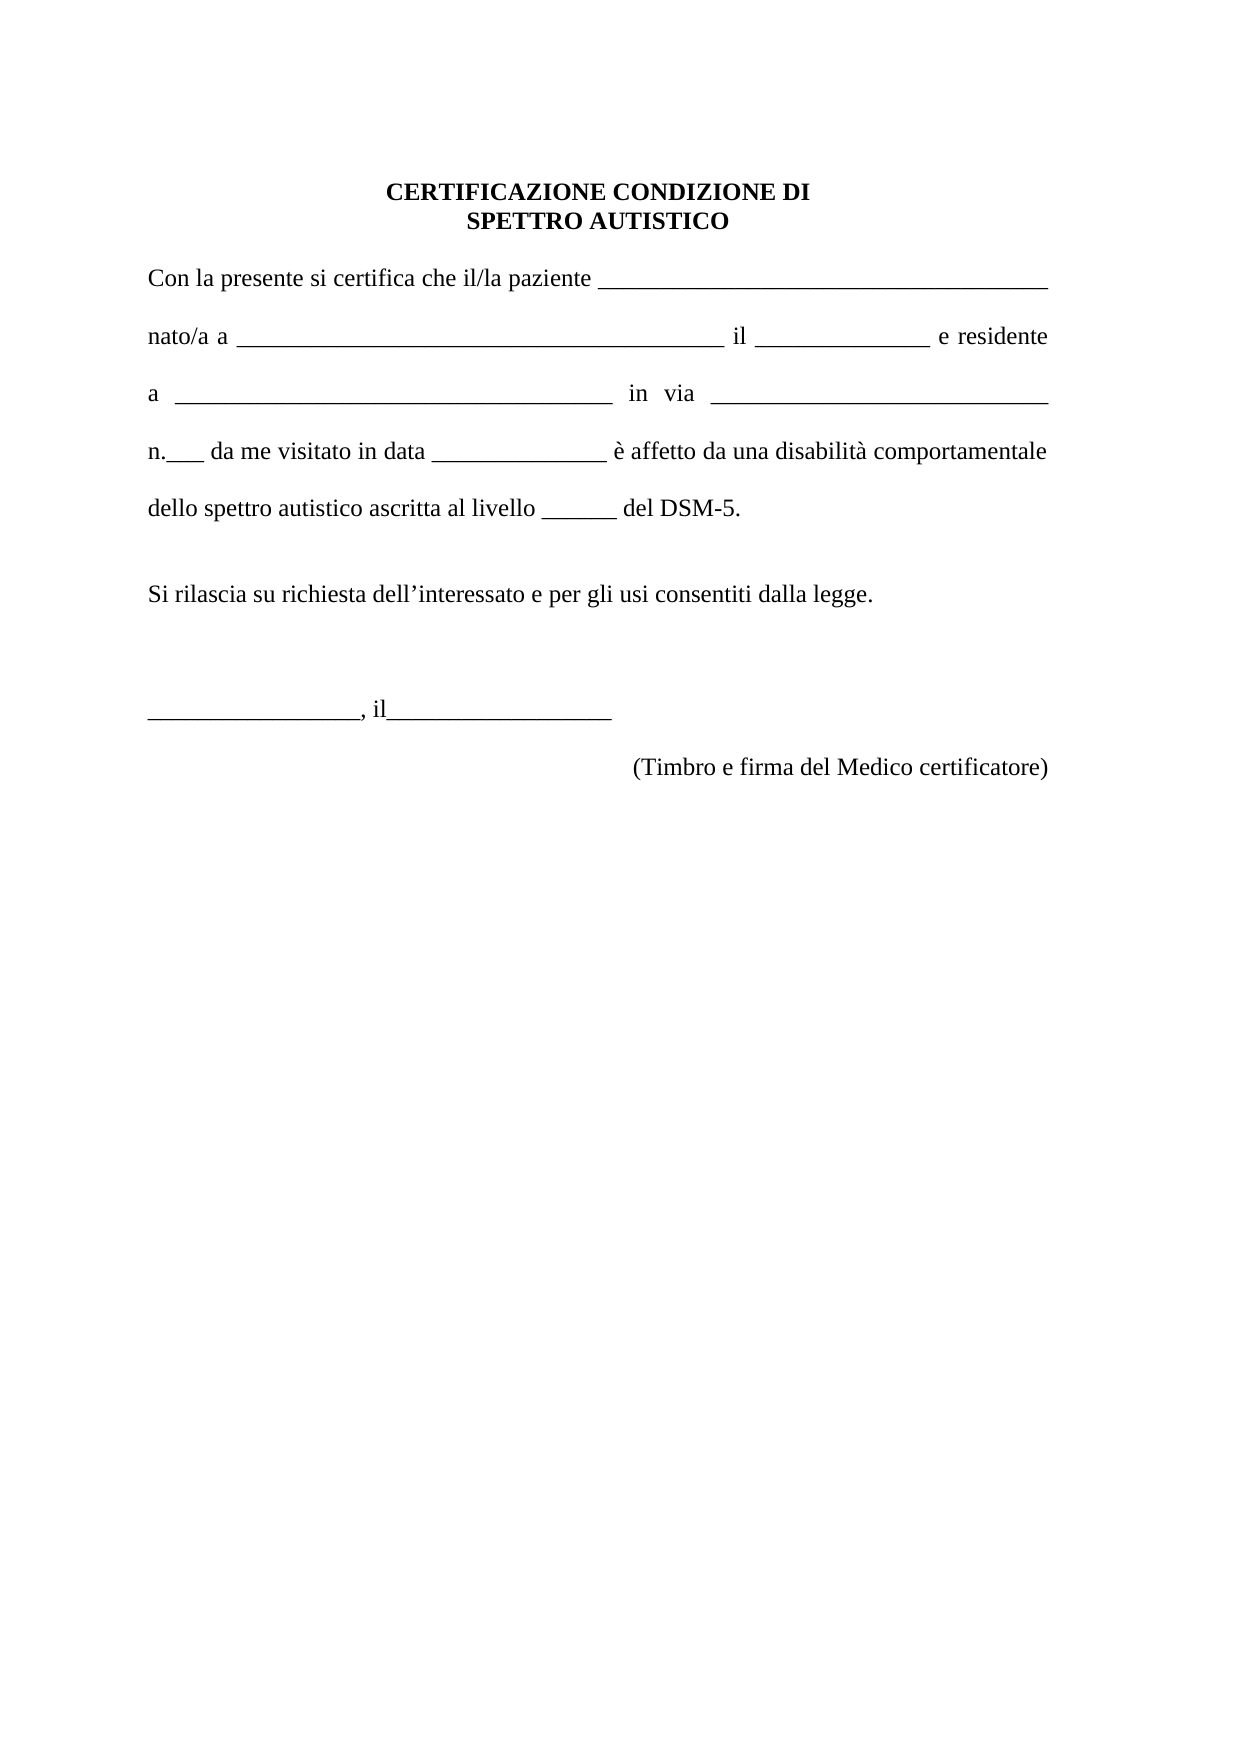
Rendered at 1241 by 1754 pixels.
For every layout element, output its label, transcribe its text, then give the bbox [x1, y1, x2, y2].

text (Timbro e firma del Medico certificatore) [148, 752, 1048, 781]
text Con la presente si certifica che il/la paziente ____________________________________ nato/a a _______________________________________ il ______________ e residente a ___________________________________ in via ___________________________ n.___ da me visitato in data ______________ è affetto da una disabilità comportamentale dello spettro autistico ascritta al livello ______ del DSM-5. [148, 263, 1048, 522]
text CERTIFICAZIONE CONDIZIONE DI [148, 177, 1048, 206]
text SPETTRO AUTISTICO [148, 206, 1048, 234]
text Si rilascia su richiesta dell’interessato e per gli usi consentiti dalla legge. [148, 579, 1048, 608]
text _________________, il__________________ [148, 694, 1048, 723]
